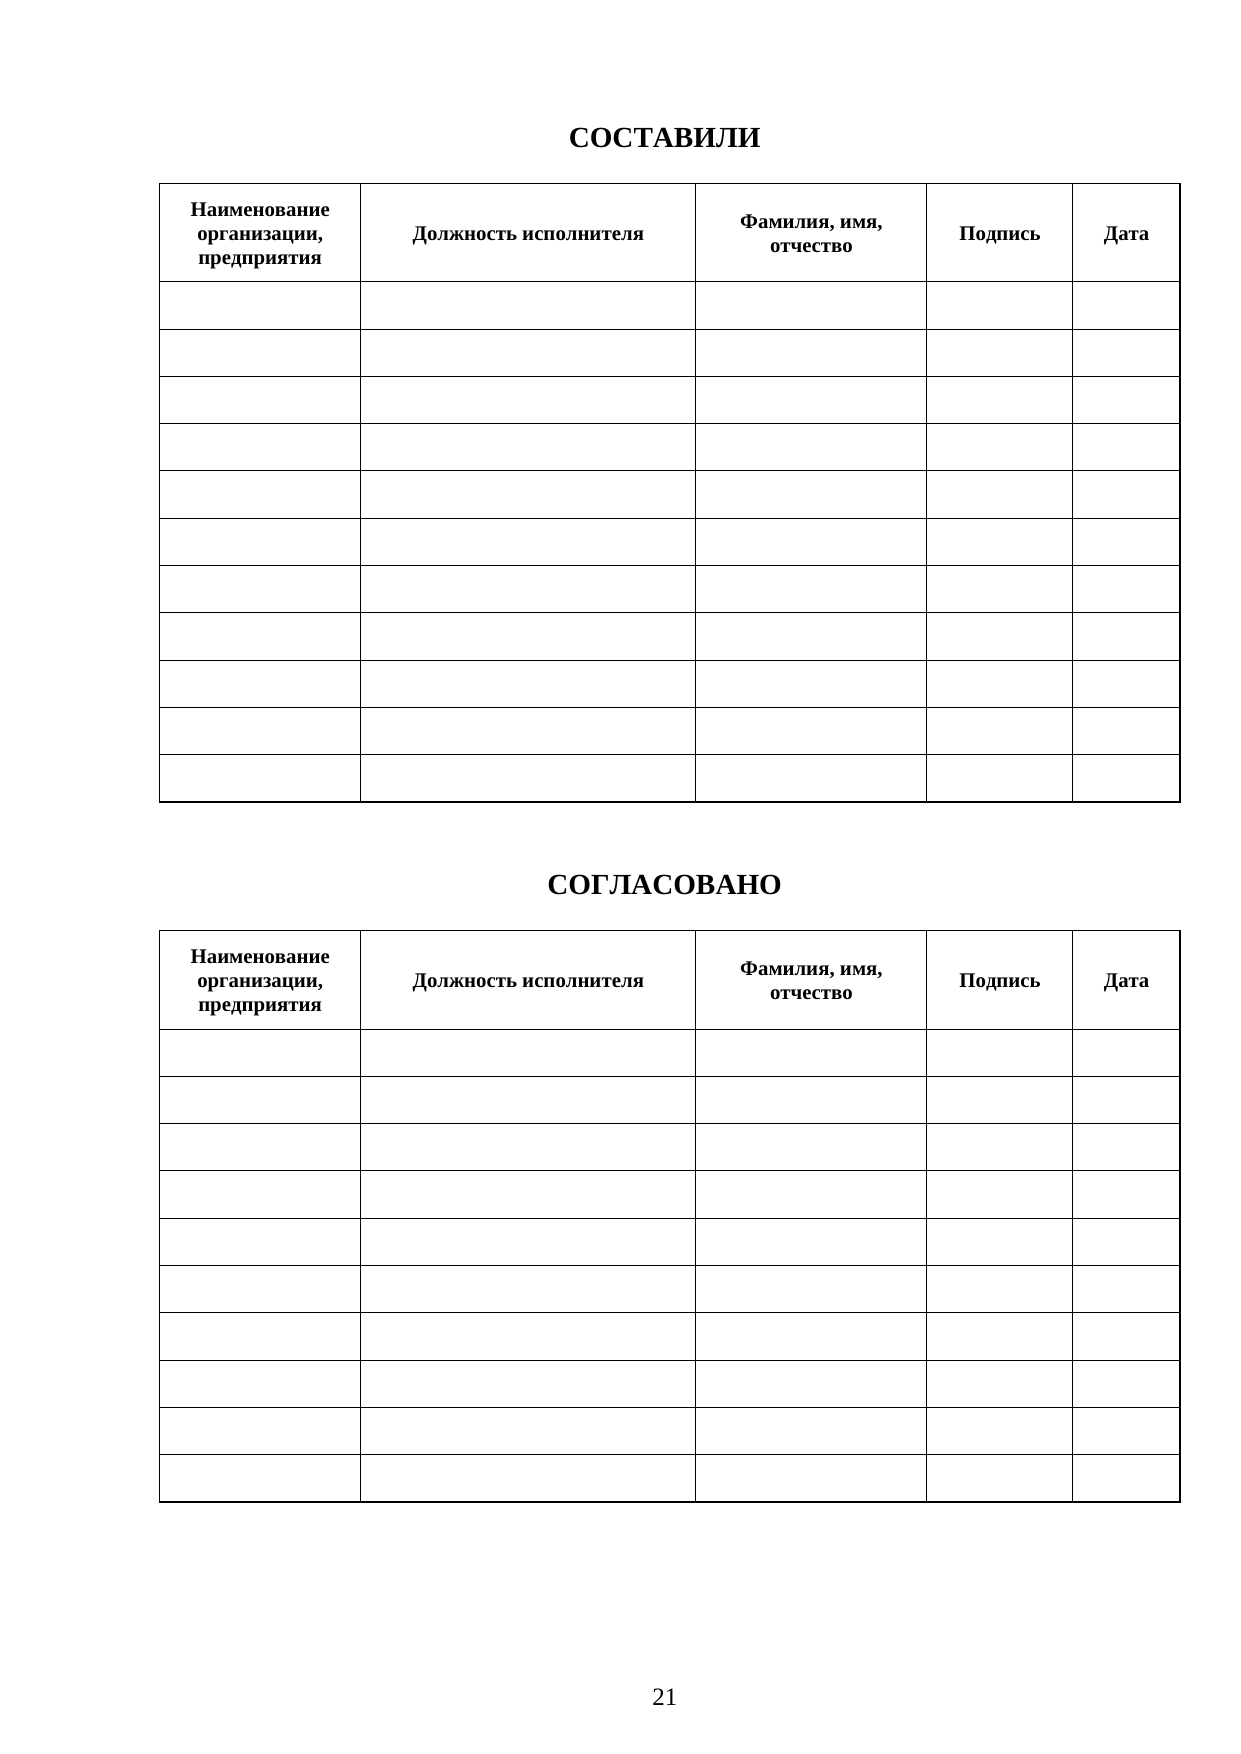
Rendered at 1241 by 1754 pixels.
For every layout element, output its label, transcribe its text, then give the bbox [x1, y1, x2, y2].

table_cell [160, 1030, 360, 1076]
table_cell [927, 1077, 1072, 1123]
table_cell [1073, 377, 1179, 423]
table_cell [160, 282, 360, 328]
table_cell [1073, 1408, 1179, 1454]
table_cell [1073, 330, 1179, 376]
table_cell [1073, 1219, 1179, 1265]
table_cell [927, 1266, 1072, 1312]
table_cell [696, 424, 926, 470]
table_cell [927, 282, 1072, 328]
table_cell [1073, 282, 1179, 328]
table_cell [160, 424, 360, 470]
table_cell [361, 1077, 695, 1123]
table_header Дата [1073, 184, 1179, 281]
table_cell [1073, 708, 1179, 754]
table_cell [696, 1455, 926, 1501]
table_cell [1073, 755, 1179, 801]
table_cell [696, 1077, 926, 1123]
table_cell [1073, 1077, 1179, 1123]
table_cell [1073, 661, 1179, 707]
table_cell [696, 377, 926, 423]
list Согласовано [148, 867, 1181, 901]
table_cell [160, 1361, 360, 1407]
table_header Фамилия, имя, отчество [696, 931, 926, 1028]
table_header Наименование организации, предприятия [160, 184, 360, 281]
table_cell [696, 1266, 926, 1312]
table_header Подпись [927, 931, 1072, 1028]
table_cell [696, 1171, 926, 1218]
table_cell [160, 661, 360, 707]
table_cell [927, 377, 1072, 423]
table_cell [696, 1408, 926, 1454]
table_cell [927, 1455, 1072, 1501]
table_cell [361, 377, 695, 423]
table_cell [927, 755, 1072, 801]
table_cell [361, 282, 695, 328]
table_cell [160, 1455, 360, 1501]
table_cell [361, 1313, 695, 1359]
table_cell [696, 613, 926, 659]
table_cell [361, 1361, 695, 1407]
table_cell [696, 566, 926, 612]
table_cell [927, 1124, 1072, 1170]
table_cell [696, 1030, 926, 1076]
table_cell [160, 755, 360, 801]
table_cell [160, 613, 360, 659]
table_cell [927, 661, 1072, 707]
table_cell [361, 424, 695, 470]
table_cell [1073, 613, 1179, 659]
table_header Фамилия, имя, отчество [696, 184, 926, 281]
table_cell [1073, 1171, 1179, 1218]
table_cell [160, 1408, 360, 1454]
table_cell [696, 1313, 926, 1359]
table_cell [160, 1124, 360, 1170]
table_cell [927, 519, 1072, 565]
table_cell [1073, 1266, 1179, 1312]
table_cell [160, 1219, 360, 1265]
table_cell [696, 519, 926, 565]
table_cell [160, 1313, 360, 1359]
table_cell [696, 330, 926, 376]
table_cell [361, 708, 695, 754]
table_header Должность исполнителя [361, 184, 695, 281]
table_cell [927, 1361, 1072, 1407]
table_cell [361, 661, 695, 707]
table_cell [1073, 1030, 1179, 1076]
table_cell [361, 330, 695, 376]
table_cell [927, 424, 1072, 470]
table_cell [1073, 1124, 1179, 1170]
table_header Должность исполнителя [361, 931, 695, 1028]
table_cell [1073, 519, 1179, 565]
table_cell [160, 377, 360, 423]
table_cell [160, 330, 360, 376]
table_cell [696, 1361, 926, 1407]
table_cell [361, 566, 695, 612]
table_cell [160, 1266, 360, 1312]
table_cell [696, 1219, 926, 1265]
table_header Подпись [927, 184, 1072, 281]
table_cell [696, 282, 926, 328]
table_cell [927, 613, 1072, 659]
table_cell [927, 1408, 1072, 1454]
table_cell [1073, 424, 1179, 470]
list Составили [148, 120, 1181, 154]
table_cell [160, 708, 360, 754]
table_cell [696, 661, 926, 707]
table_cell [361, 1408, 695, 1454]
table_cell [361, 1219, 695, 1265]
table_cell [160, 1077, 360, 1123]
table_cell [361, 1030, 695, 1076]
table_cell [361, 1171, 695, 1218]
table_cell [160, 471, 360, 518]
table_cell [927, 471, 1072, 518]
table_cell [160, 566, 360, 612]
table_cell [696, 471, 926, 518]
table_cell [696, 755, 926, 801]
table_cell [361, 755, 695, 801]
table_cell [927, 1313, 1072, 1359]
table_cell [361, 613, 695, 659]
table_cell [361, 1124, 695, 1170]
table_cell [361, 1455, 695, 1501]
table_cell [927, 566, 1072, 612]
table_cell [160, 519, 360, 565]
table_cell [361, 519, 695, 565]
table_header Дата [1073, 931, 1179, 1028]
table_header Наименование организации, предприятия [160, 931, 360, 1028]
table_cell [927, 1219, 1072, 1265]
table_cell [1073, 1361, 1179, 1407]
table_cell [1073, 566, 1179, 612]
table_cell [927, 1030, 1072, 1076]
table_cell [1073, 1455, 1179, 1501]
table_cell [361, 1266, 695, 1312]
table_cell [160, 1171, 360, 1218]
table_cell [927, 1171, 1072, 1218]
table_cell [1073, 471, 1179, 518]
table_cell [1073, 1313, 1179, 1359]
table_cell [927, 330, 1072, 376]
table_cell [696, 1124, 926, 1170]
table_cell [927, 708, 1072, 754]
table_cell [696, 708, 926, 754]
table_cell [361, 471, 695, 518]
